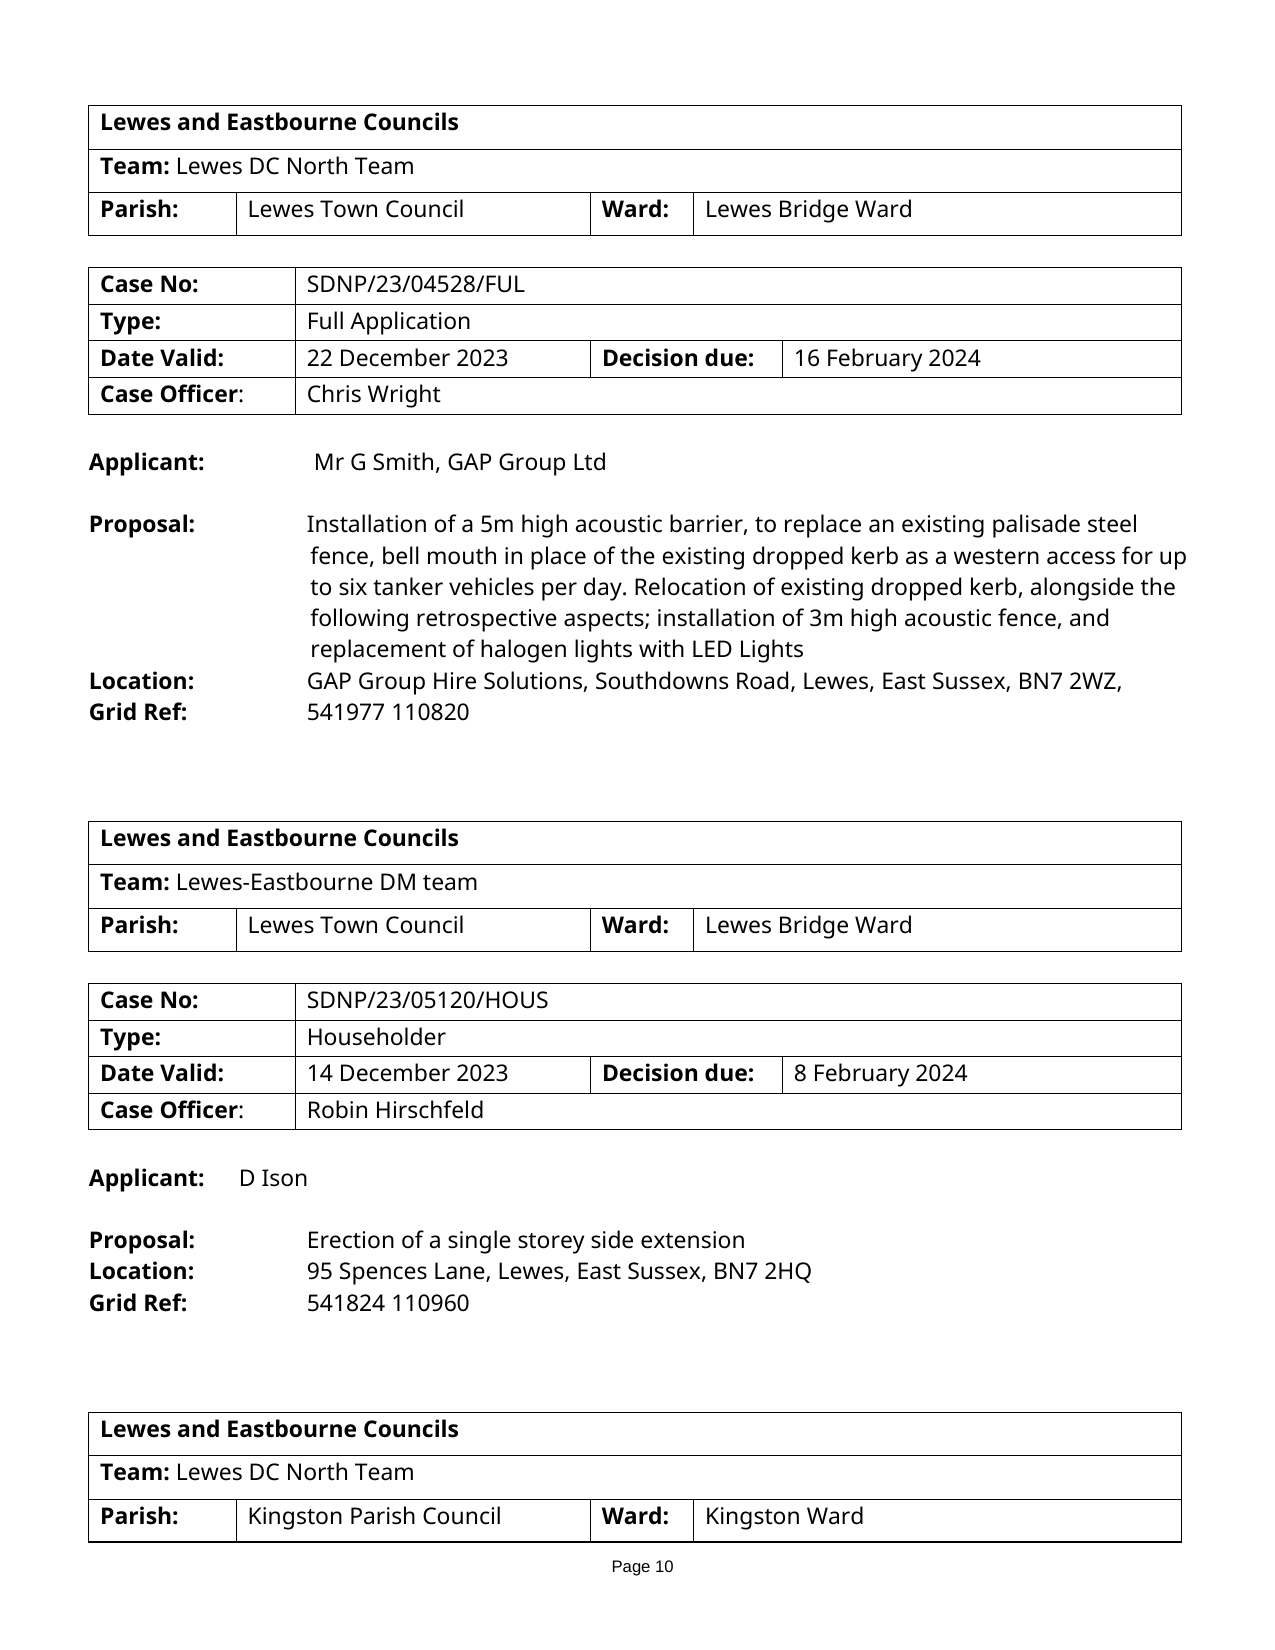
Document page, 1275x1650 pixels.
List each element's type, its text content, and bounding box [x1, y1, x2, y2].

text Proposal: Installation of a 5m high acoustic barrier, to replace an existing palisade steel fence, bell mouth in place of the existing dropped kerb as a western access for up to six tanker vehicles per day. Relocation of existing dropped kerb, alongside the following retrospective aspects; installation of 3m high acoustic fence, and replacement of halogen lights with LED Lights [89, 508, 1196, 664]
table_header Lewes and Eastbourne Councils [89, 106, 1181, 149]
text Applicant: D Ison [89, 1162, 1196, 1193]
text Location: GAP Group Hire Solutions, Southdowns Road, Lewes, East Sussex, BN7 2WZ, [89, 664, 1196, 696]
table_cell Parish: [89, 909, 236, 951]
table_cell Lewes Bridge Ward [694, 909, 1181, 951]
table_header Case No: [89, 268, 295, 304]
table_cell 14 December 2023 [296, 1057, 590, 1093]
text Proposal: Erection of a single storey side extension [89, 1224, 1196, 1255]
table_cell Lewes Bridge Ward [694, 193, 1181, 235]
table_cell Ward: [591, 1500, 693, 1541]
table_cell Date Valid: [89, 1057, 295, 1093]
table_cell Decision due: [591, 1057, 782, 1093]
table_header Case No: [89, 984, 295, 1019]
table_cell Team: Lewes DC North Team [89, 150, 1181, 192]
table_cell Case Officer: [89, 1094, 295, 1129]
table_cell 16 February 2024 [783, 341, 1181, 377]
text Grid Ref: 541977 110820 [89, 696, 1196, 727]
table_cell Type: [89, 305, 295, 340]
table_cell Parish: [89, 193, 236, 235]
table_cell Case Officer: [89, 378, 295, 413]
table_cell Ward: [591, 193, 693, 235]
table_cell Ward: [591, 909, 693, 951]
table_cell Parish: [89, 1500, 236, 1541]
table_cell Lewes Town Council [237, 909, 590, 951]
text Applicant: Mr G Smith, GAP Group Ltd [89, 446, 1196, 477]
table_header SDNP/23/04528/FUL [296, 268, 1181, 304]
table_cell Decision due: [591, 341, 782, 377]
table_cell Team: Lewes-Eastbourne DM team [89, 865, 1181, 908]
table_cell 8 February 2024 [783, 1057, 1181, 1093]
text Grid Ref: 541824 110960 [89, 1287, 1196, 1318]
table_cell Full Application [296, 305, 1181, 340]
table_header Lewes and Eastbourne Councils [89, 822, 1181, 864]
table_cell 22 December 2023 [296, 341, 590, 377]
table_cell Householder [296, 1021, 1181, 1056]
text Location: 95 Spences Lane, Lewes, East Sussex, BN7 2HQ [89, 1255, 1196, 1287]
table_cell Lewes Town Council [237, 193, 590, 235]
table_header SDNP/23/05120/HOUS [296, 984, 1181, 1019]
table_cell Type: [89, 1021, 295, 1056]
table_cell Kingston Ward [694, 1500, 1181, 1541]
table_cell Robin Hirschfeld [296, 1094, 1181, 1129]
table_cell Team: Lewes DC North Team [89, 1456, 1181, 1499]
table_header Lewes and Eastbourne Councils [89, 1413, 1181, 1455]
table_cell Chris Wright [296, 378, 1181, 413]
table_cell Date Valid: [89, 341, 295, 377]
table_cell Kingston Parish Council [237, 1500, 590, 1541]
